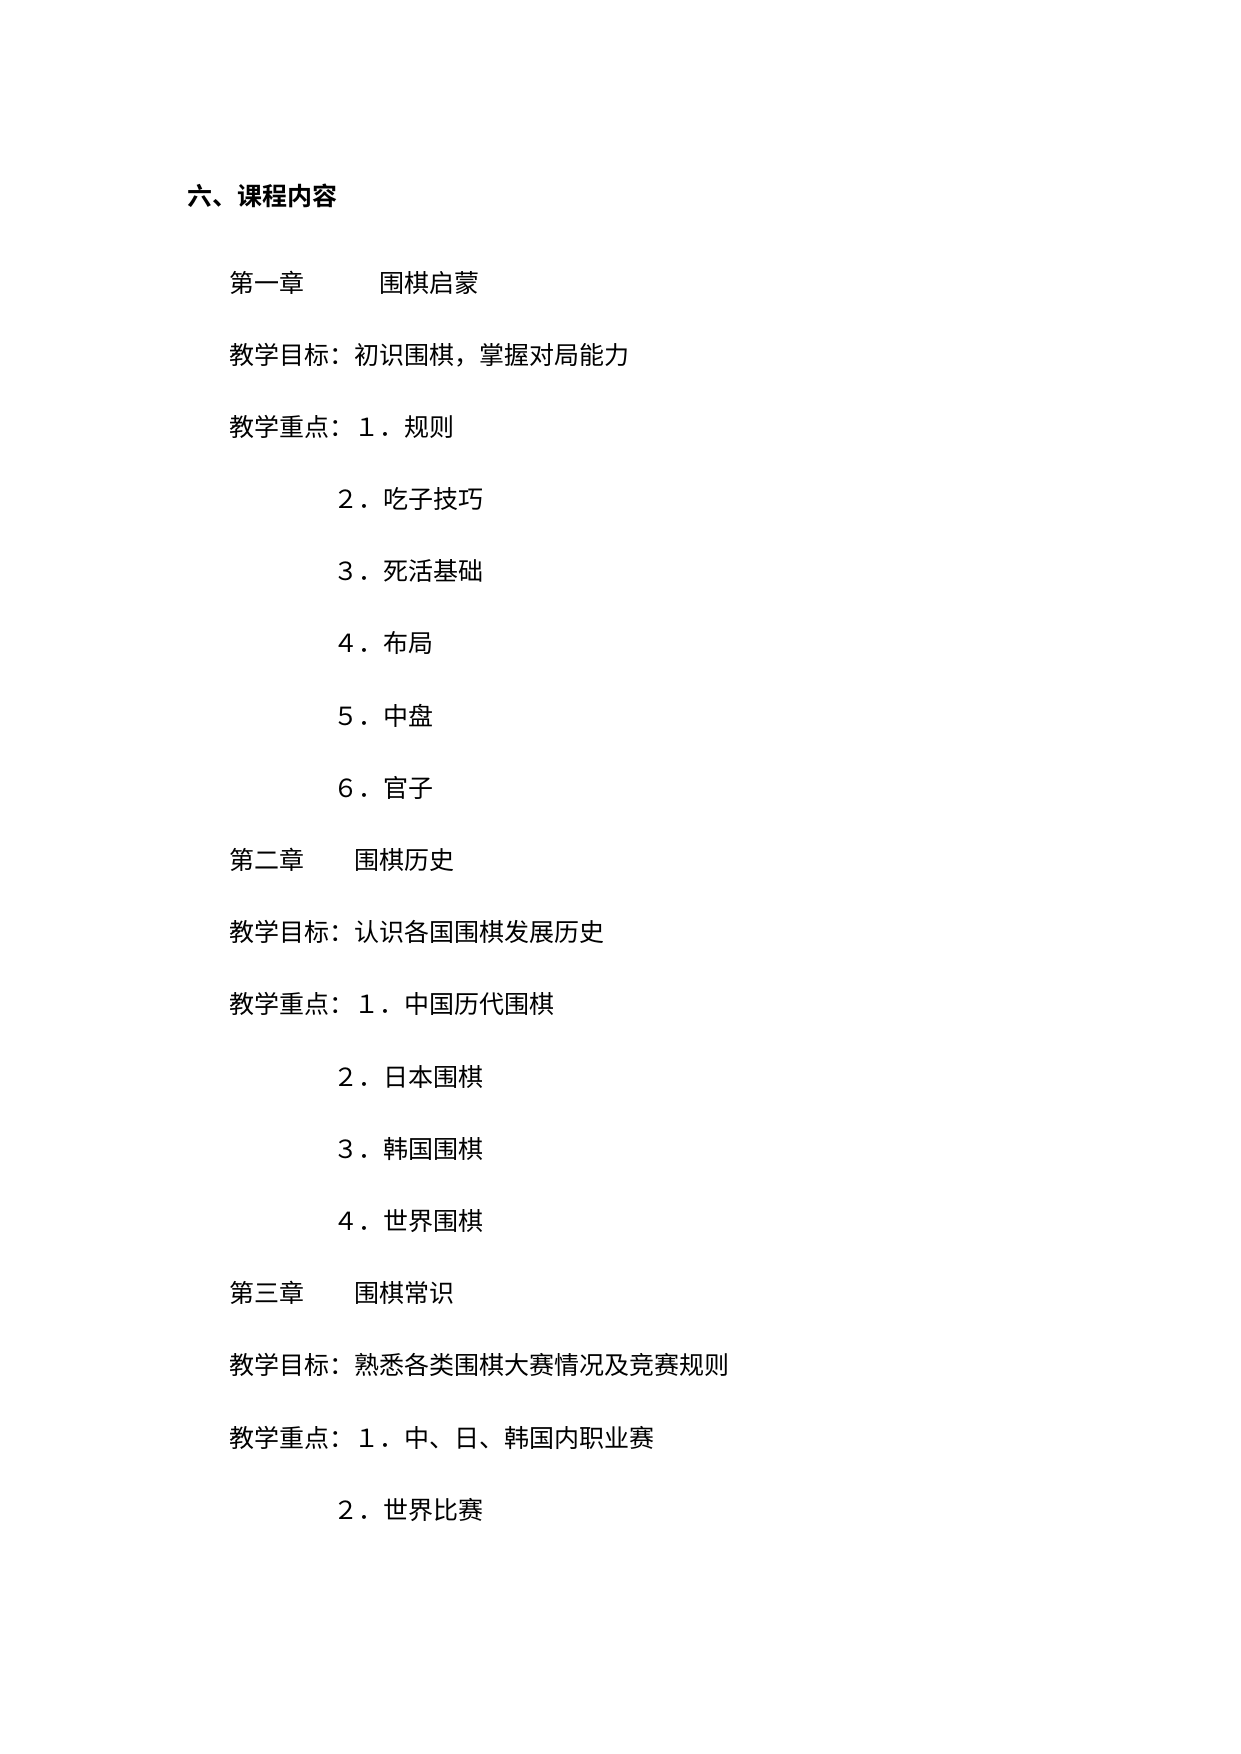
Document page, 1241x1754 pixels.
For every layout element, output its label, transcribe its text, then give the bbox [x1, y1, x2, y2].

text 教学目标：认识各国围棋发展历史 [187, 898, 1053, 963]
text 教学目标：初识围棋，掌握对局能力 [187, 321, 1053, 386]
text 第一章 围棋启蒙 [187, 249, 1053, 314]
text ４．布局 [187, 609, 1053, 674]
text 第三章 围棋常识 [187, 1259, 1053, 1324]
text ６．官子 [187, 754, 1053, 819]
text ２．日本围棋 [187, 1043, 1053, 1108]
text ２．世界比赛 [187, 1476, 1053, 1541]
text 教学重点：１．中、日、韩国内职业赛 [187, 1404, 1053, 1469]
text 第二章 围棋历史 [187, 826, 1053, 891]
text 教学重点：１．规则 [187, 393, 1053, 458]
text 教学目标：熟悉各类围棋大赛情况及竞赛规则 [187, 1331, 1053, 1396]
text ３．死活基础 [187, 537, 1053, 602]
text 教学重点：１．中国历代围棋 [187, 971, 1053, 1036]
text ４．世界围棋 [187, 1187, 1053, 1252]
text ２．吃子技巧 [187, 465, 1053, 530]
text ５．中盘 [187, 682, 1053, 747]
text 六、课程内容 [187, 162, 1053, 227]
text ３．韩国围棋 [187, 1115, 1053, 1180]
